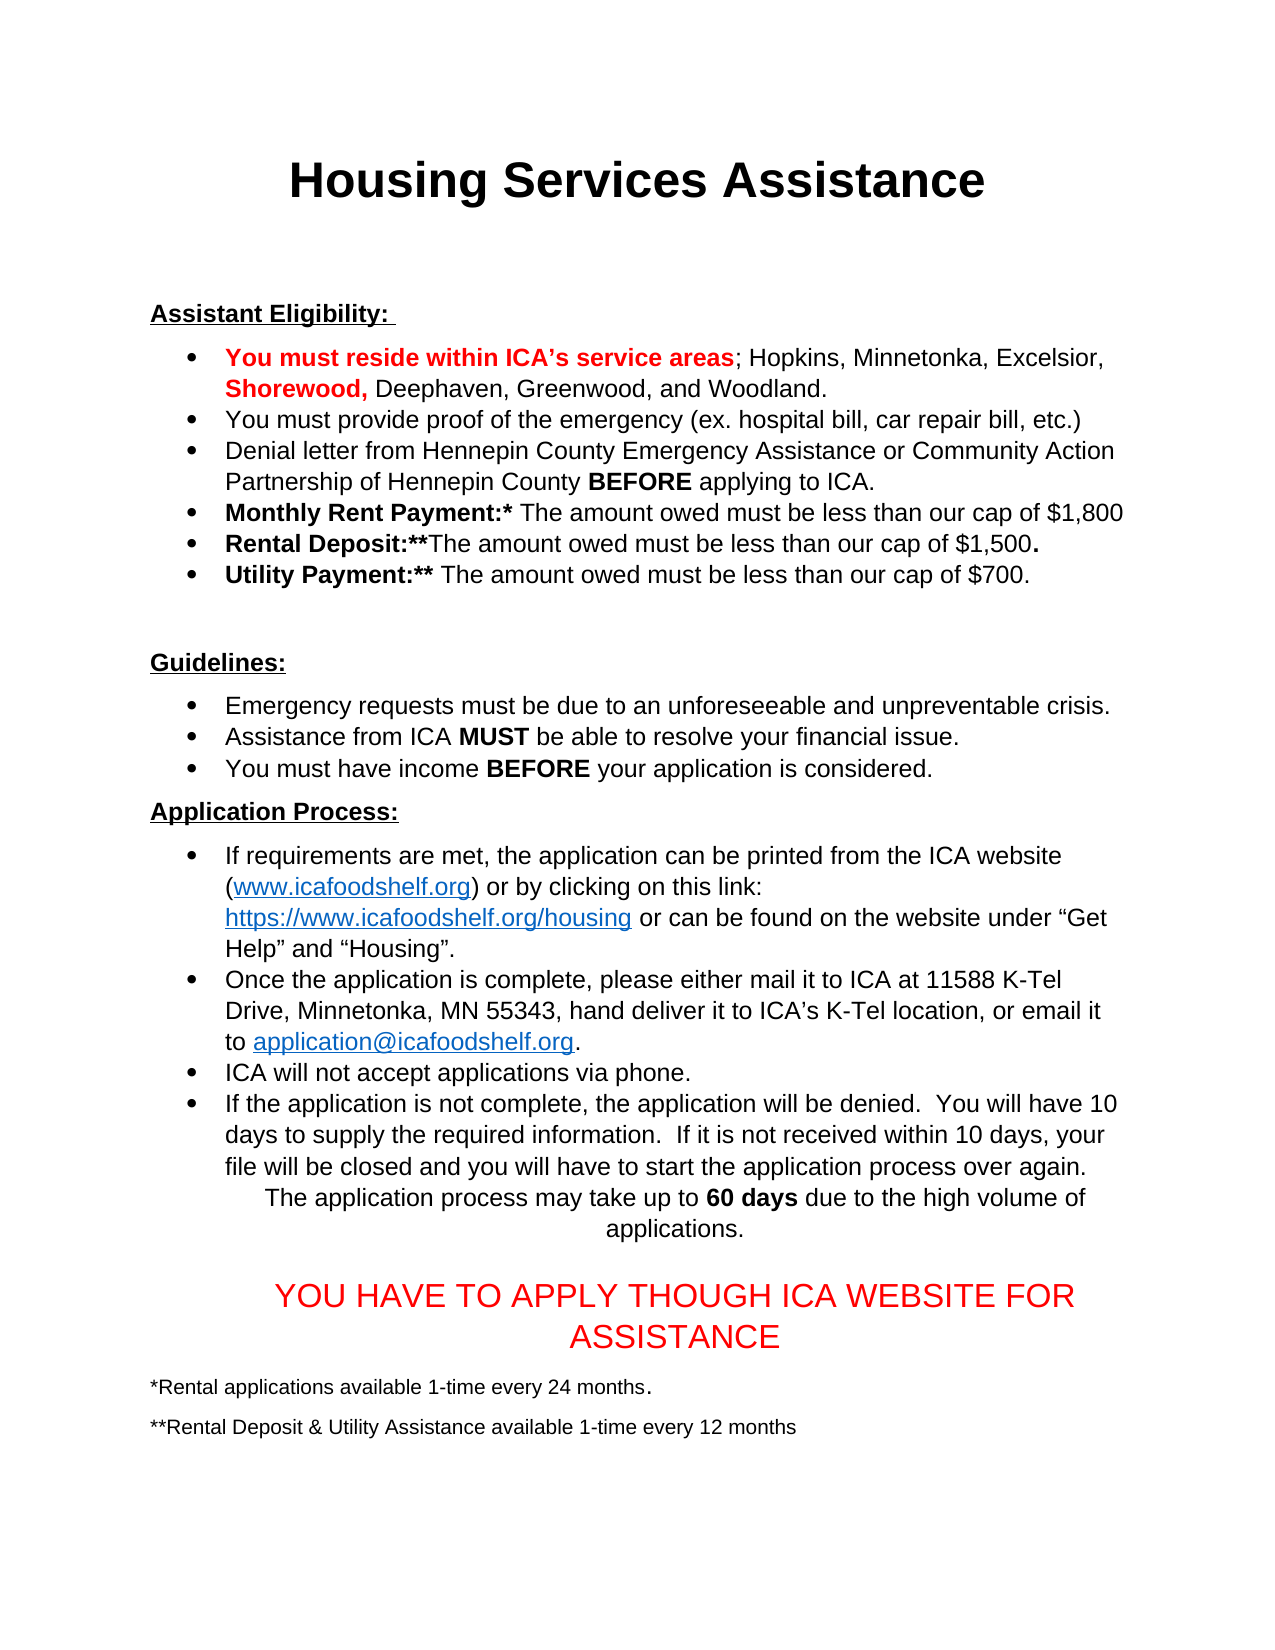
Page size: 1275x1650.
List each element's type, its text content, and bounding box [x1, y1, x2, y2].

text *Rental applications available 1-time every 24 months. [150, 1371, 1125, 1400]
list Once the application is complete, please either mail it to ICA at 11588 K-Tel Drive, Minnetonka, MN 55343, hand deliver it to ICA’s K-Tel location, or email it to application@icafoodshelf.org. [187, 965, 1125, 1056]
text Application Process: [150, 797, 1125, 826]
list Shorewood, Deephaven, Greenwood, and Woodland. [225, 374, 1125, 403]
list If the application is not complete, the application will be denied. You will have 10 days to supply the required information. If it is not received within 10 days, your file will be closed and you will have to start the application process over again. [187, 1089, 1125, 1180]
list Rental Deposit:**The amount owed must be less than our cap of $1,500. [187, 529, 1125, 558]
list You must provide proof of the emergency (ex. hospital bill, car repair bill, etc.) [187, 405, 1125, 434]
list Denial letter from Hennepin County Emergency Assistance or Community Action Partnership of Hennepin County BEFORE applying to ICA. [187, 436, 1125, 496]
list ICA will not accept applications via phone. [187, 1058, 1125, 1087]
list Assistance from ICA MUST be able to resolve your financial issue. [187, 722, 1125, 751]
list You must reside within ICA’s service areas; Hopkins, Minnetonka, Excelsior, [187, 343, 1125, 372]
text **Rental Deposit & Utility Assistance available 1-time every 12 months [150, 1415, 1125, 1439]
list Utility Payment:** The amount owed must be less than our cap of $700. [187, 561, 1125, 589]
text Guidelines: [150, 648, 1125, 676]
list Emergency requests must be due to an unforeseeable and unpreventable crisis. [187, 691, 1125, 720]
text Housing Services Assistance [150, 150, 1125, 207]
list You must have income BEFORE your application is considered. [187, 753, 1125, 782]
list The application process may take up to 60 days due to the high volume of applications. [225, 1183, 1125, 1242]
list If requirements are met, the application can be printed from the ICA website (www.icafoodshelf.org) or by clicking on this link: https://www.icafoodshelf.org/housing or can be found on the website under “Get Help” and “Housing”. [187, 841, 1125, 963]
list Monthly Rent Payment:* The amount owed must be less than our cap of $1,800 [187, 498, 1125, 527]
text Assistant Eligibility: [150, 299, 1125, 328]
list YOU HAVE TO APPLY THOUGH ICA WEBSITE FOR ASSISTANCE [225, 1276, 1125, 1356]
